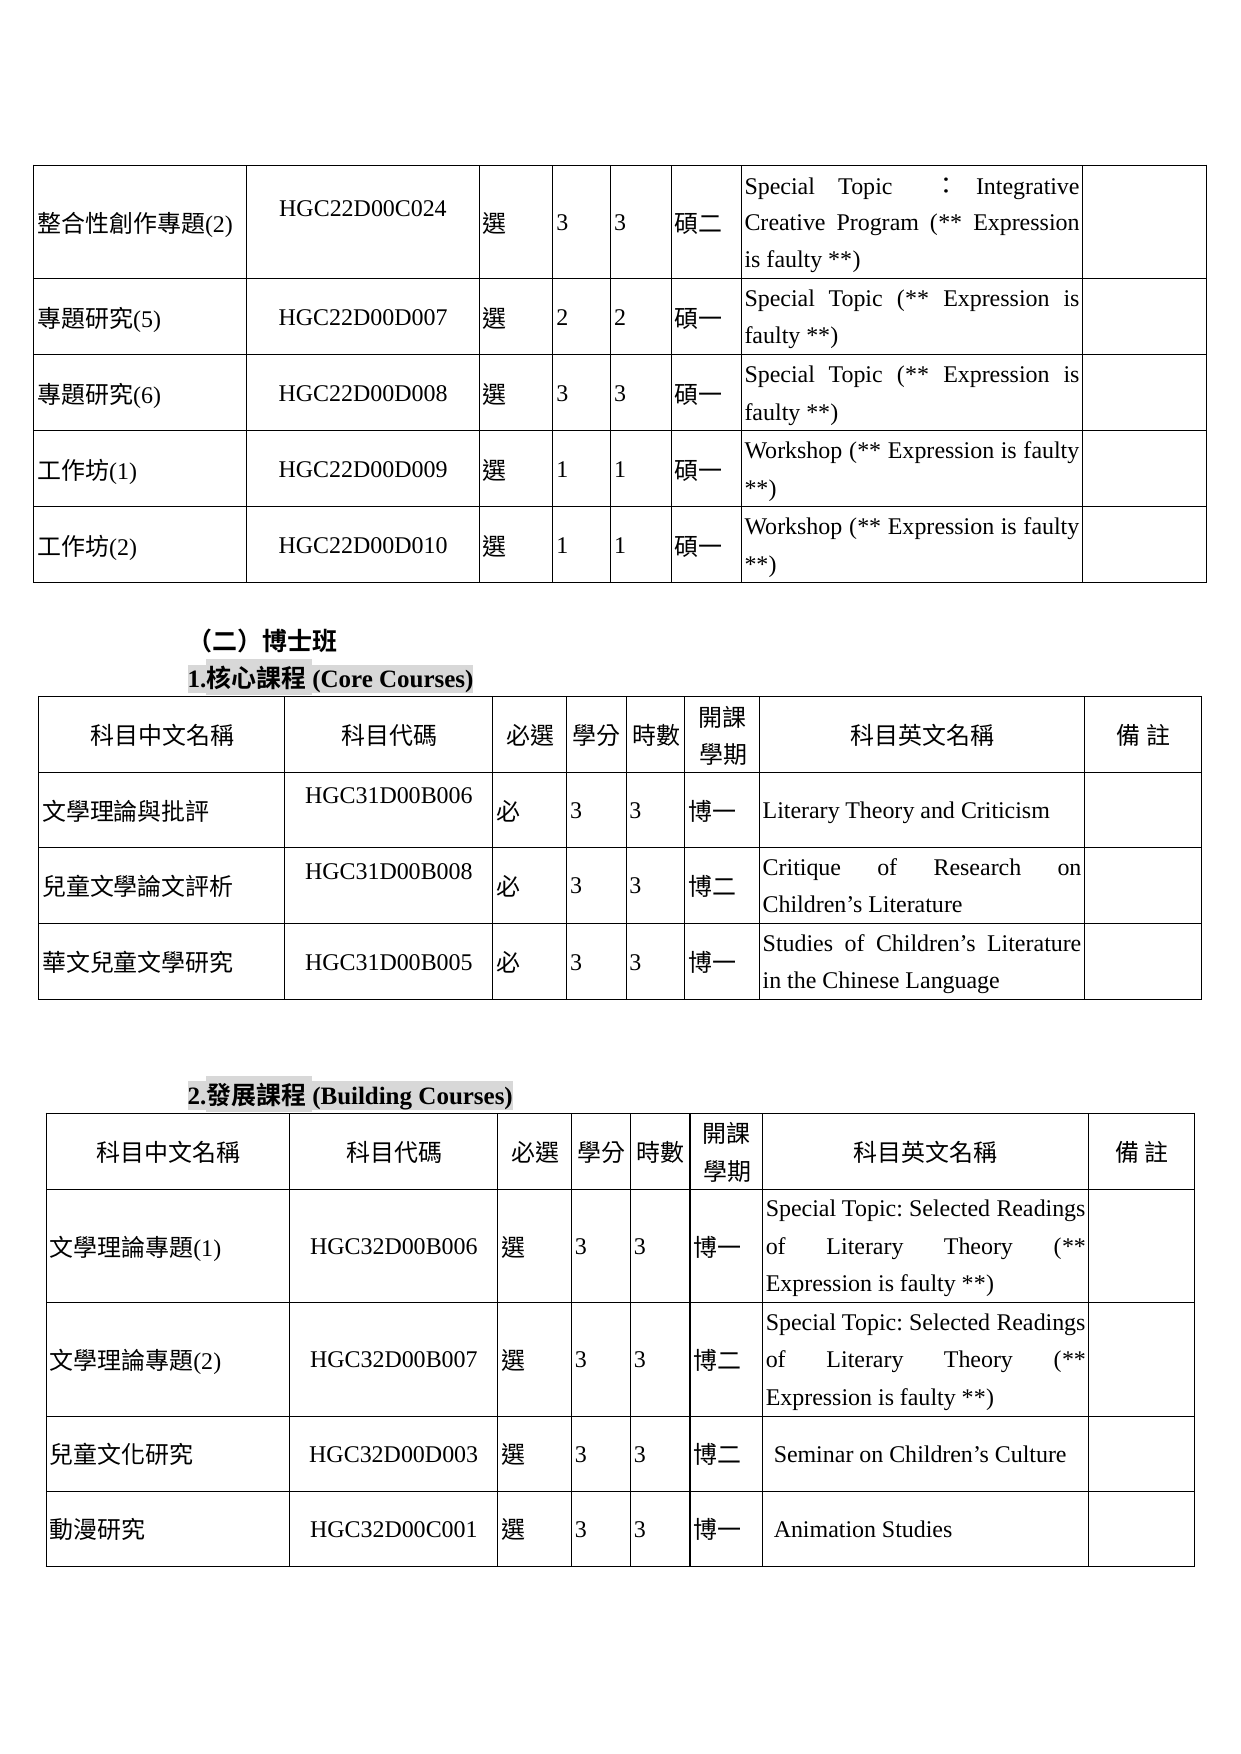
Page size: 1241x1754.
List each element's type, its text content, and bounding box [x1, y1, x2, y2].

table_cell 兒童文化研究 [47, 1417, 289, 1491]
table_cell Special Topic (VI) [742, 355, 1082, 430]
table_cell HGC32D00B006 [290, 1190, 497, 1302]
table_cell 3 [631, 1492, 689, 1566]
table_cell Animation Studies [763, 1492, 1088, 1566]
table_header 科目中文名稱 [47, 1114, 289, 1188]
table_cell 2 [553, 279, 610, 354]
table_cell 專題研究(5) [34, 279, 246, 354]
table_cell 3 [572, 1190, 630, 1302]
table_cell HGC31D00B005 [285, 924, 492, 999]
table_cell 3 [627, 924, 684, 999]
table_cell 3 [631, 1303, 689, 1416]
table_cell Special Topic (V) [742, 279, 1082, 354]
table_cell 博一 [685, 773, 759, 847]
table_cell Literary Theory and Criticism [760, 773, 1084, 847]
table_cell 3 [567, 924, 626, 999]
table_cell 3 [627, 848, 684, 923]
table_cell 文學理論與批評 [39, 773, 284, 847]
table_cell Workshop (II) [742, 507, 1082, 582]
table_header 開課學期 [685, 697, 759, 772]
table_cell 必 [493, 924, 566, 999]
table_cell 碩一 [672, 431, 741, 506]
text 2.發展課程 (Building Courses) [187, 1075, 1053, 1112]
table_cell Special Topic ：Integrative Creative Program (II) [742, 166, 1082, 278]
table_cell 博二 [685, 848, 759, 923]
table_cell 3 [572, 1303, 630, 1416]
table_header 科目中文名稱 [39, 697, 284, 772]
table_cell 整合性創作專題(2) [34, 166, 246, 278]
table_cell 博一 [691, 1190, 762, 1302]
table_cell 1 [553, 431, 610, 506]
table_cell 選 [480, 166, 552, 278]
table_cell 工作坊(2) [34, 507, 246, 582]
table_cell 3 [631, 1190, 689, 1302]
table_cell 碩一 [672, 355, 741, 430]
table_cell 文學理論專題(1) [47, 1190, 289, 1302]
table_header 開課學期 [691, 1114, 762, 1188]
table_cell 選 [498, 1303, 571, 1416]
table_cell [1083, 279, 1206, 354]
table_cell 3 [631, 1417, 689, 1491]
table_cell HGC22D00D008 [247, 355, 479, 430]
table_cell 3 [572, 1492, 630, 1566]
table_cell [1089, 1190, 1194, 1302]
table_header 學分 [567, 697, 626, 772]
text 1.核心課程 (Core Courses) [187, 658, 1053, 696]
table_cell 1 [611, 431, 671, 506]
table_cell HGC32D00B007 [290, 1303, 497, 1416]
table_cell Critique of Research on Children’s Literature [760, 848, 1084, 923]
table_cell HGC32D00D003 [290, 1417, 497, 1491]
table_cell 專題研究(6) [34, 355, 246, 430]
table_cell 3 [611, 166, 671, 278]
table_header 必選 [493, 697, 566, 772]
table_cell 華文兒童文學研究 [39, 924, 284, 999]
table_cell Special Topic: Selected Readings of Literary Theory (I) [763, 1190, 1088, 1302]
table_cell 工作坊(1) [34, 431, 246, 506]
table_cell HGC22D00C024 [247, 166, 479, 278]
table_cell 必 [493, 773, 566, 847]
table_header 科目代碼 [290, 1114, 497, 1188]
table_cell HGC22D00D007 [247, 279, 479, 354]
table_cell 選 [498, 1190, 571, 1302]
table_cell 必 [493, 848, 566, 923]
table_cell [1089, 1417, 1194, 1491]
table_header 科目代碼 [285, 697, 492, 772]
table_cell HGC31D00B006 [285, 773, 492, 847]
table_cell 碩一 [672, 507, 741, 582]
table_cell 3 [553, 166, 610, 278]
table_cell [1089, 1492, 1194, 1566]
table_cell [1085, 773, 1201, 847]
table_cell 博一 [691, 1492, 762, 1566]
table_cell 3 [567, 848, 626, 923]
table_cell 碩一 [672, 279, 741, 354]
table_cell HGC31D00B008 [285, 848, 492, 923]
table_header 科目英文名稱 [763, 1114, 1088, 1188]
table_header 備 註 [1089, 1114, 1194, 1188]
table_header 學分 [572, 1114, 630, 1188]
table_cell 選 [498, 1417, 571, 1491]
table_cell Workshop (I) [742, 431, 1082, 506]
table_header 科目英文名稱 [760, 697, 1084, 772]
table_cell 3 [572, 1417, 630, 1491]
table_cell Seminar on Children’s Culture [763, 1417, 1088, 1491]
table_cell 1 [611, 507, 671, 582]
table_cell [1083, 355, 1206, 430]
table_cell HGC22D00D009 [247, 431, 479, 506]
table_cell 選 [498, 1492, 571, 1566]
table_cell 博二 [691, 1303, 762, 1416]
table_cell [1085, 924, 1201, 999]
table_cell 選 [480, 507, 552, 582]
table_cell HGC32D00C001 [290, 1492, 497, 1566]
table_cell [1089, 1303, 1194, 1416]
text （二）博士班 [187, 621, 1053, 658]
table_cell 選 [480, 431, 552, 506]
table_cell HGC22D00D010 [247, 507, 479, 582]
table_cell [1085, 848, 1201, 923]
table_cell 兒童文學論文評析 [39, 848, 284, 923]
table_cell 1 [553, 507, 610, 582]
table_cell 動漫研究 [47, 1492, 289, 1566]
table_cell 3 [611, 355, 671, 430]
table_header 時數 [627, 697, 684, 772]
table_cell [1083, 166, 1206, 278]
table_cell 文學理論專題(2) [47, 1303, 289, 1416]
table_cell [1083, 431, 1206, 506]
table_cell 選 [480, 355, 552, 430]
table_cell 博二 [691, 1417, 762, 1491]
table_cell 3 [567, 773, 626, 847]
table_header 時數 [631, 1114, 689, 1188]
table_cell 2 [611, 279, 671, 354]
table_cell 碩二 [672, 166, 741, 278]
table_cell Special Topic: Selected Readings of Literary Theory (II) [763, 1303, 1088, 1416]
table_cell [1083, 507, 1206, 582]
table_cell 3 [553, 355, 610, 430]
table_cell Studies of Children’s Literature in the Chinese Language [760, 924, 1084, 999]
table_header 必選 [498, 1114, 571, 1188]
table_cell 3 [627, 773, 684, 847]
table_header 備 註 [1085, 697, 1201, 772]
table_cell 博一 [685, 924, 759, 999]
table_cell 選 [480, 279, 552, 354]
